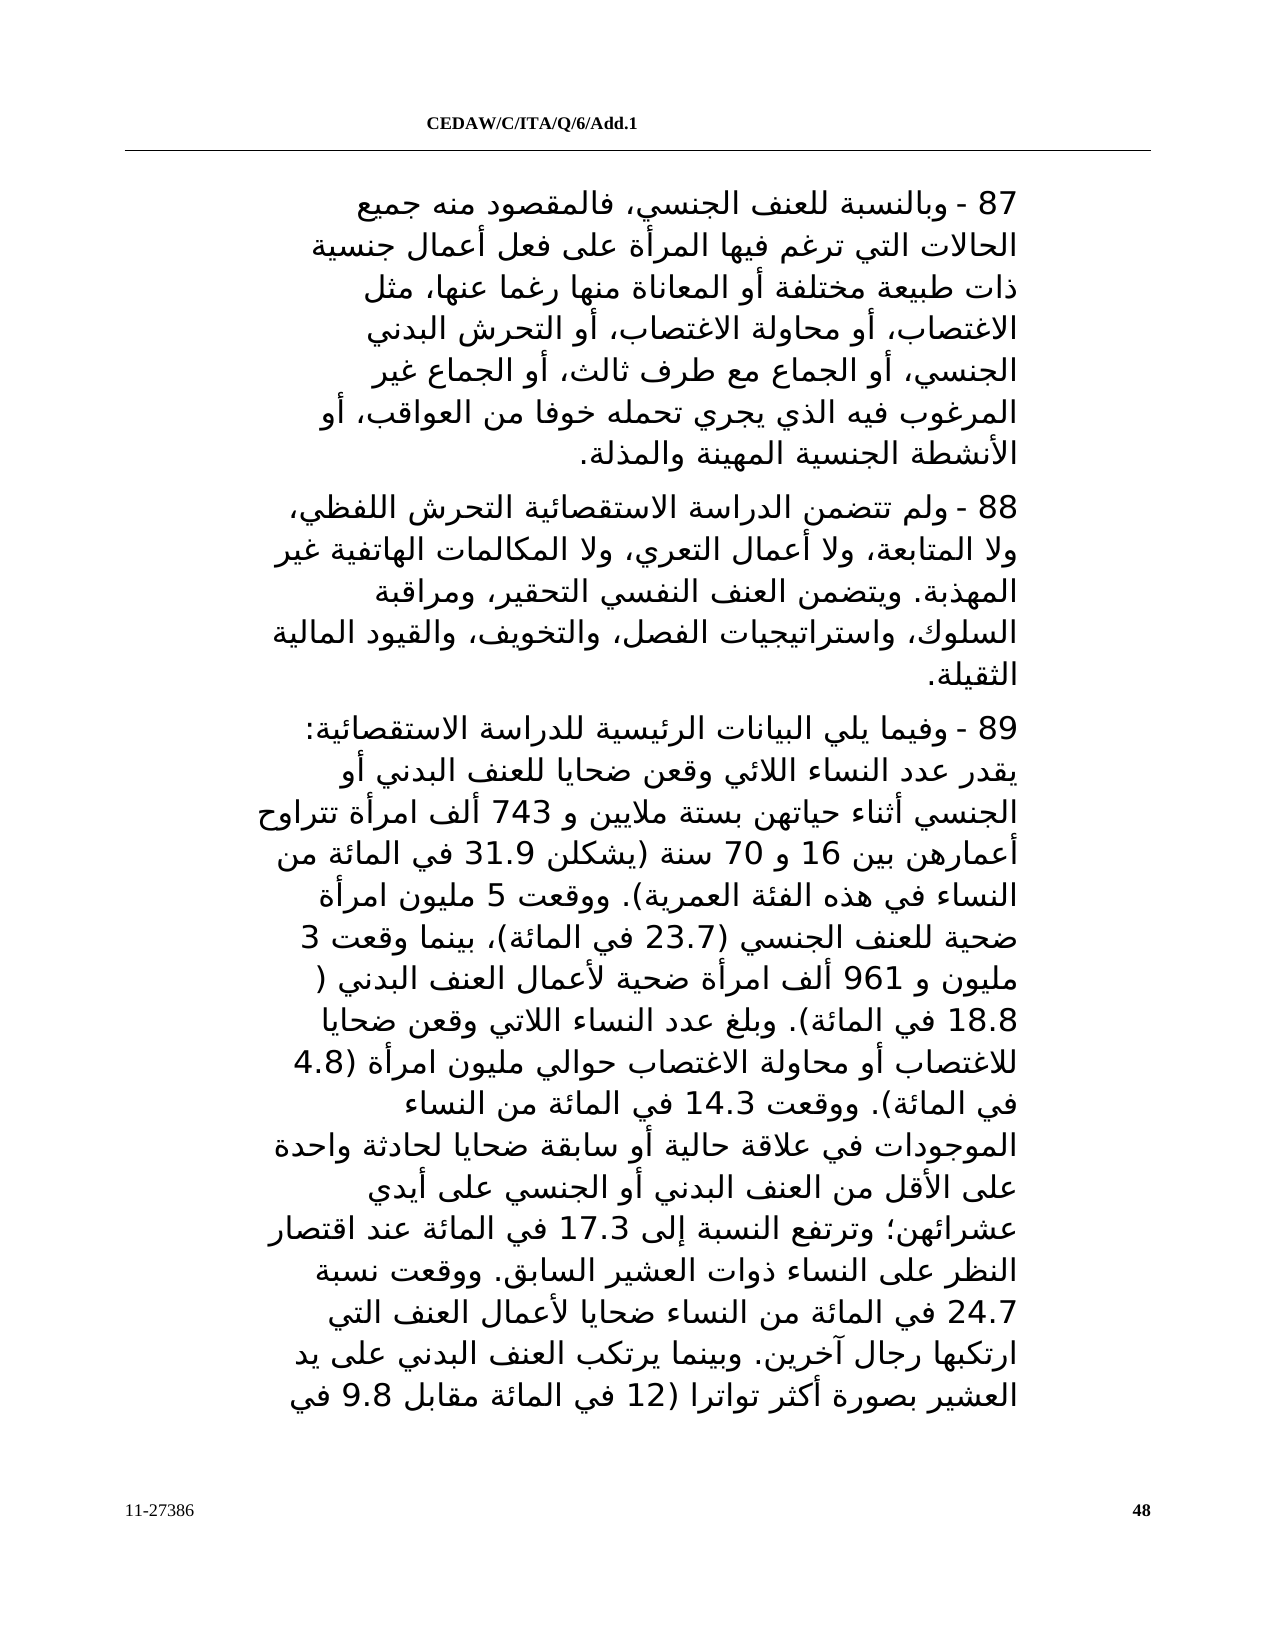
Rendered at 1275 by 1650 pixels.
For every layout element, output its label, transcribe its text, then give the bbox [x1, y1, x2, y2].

text 87 - وبالنسبة للعنف الجنسي، فالمقصود منه جميع الحالات التي ترغم فيها المرأة على فعل أعمال جنسية ذات طبيعة مختلفة أو المعاناة منها رغما عنها، مثل الاغتصاب، أو محاولة الاغتصاب، أو التحرش البدني الجنسي، أو الجماع مع طرف ثالث، أو الجماع غير المرغوب فيه الذي يجري تحمله خوفا من العواقب، أو الأنشطة الجنسية المهينة والمذلة. [256, 181, 1018, 473]
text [256, 706, 1018, 1415]
text 88 - ولم تتضمن الدراسة الاستقصائية التحرش اللفظي، ولا المتابعة، ولا أعمال التعري، ولا المكالمات الهاتفية غير المهذبة. ويتضمن العنف النفسي التحقير، ومراقبة السلوك، واستراتيجيات الفصل، والتخويف، والقيود المالية الثقيلة. [256, 486, 1018, 694]
